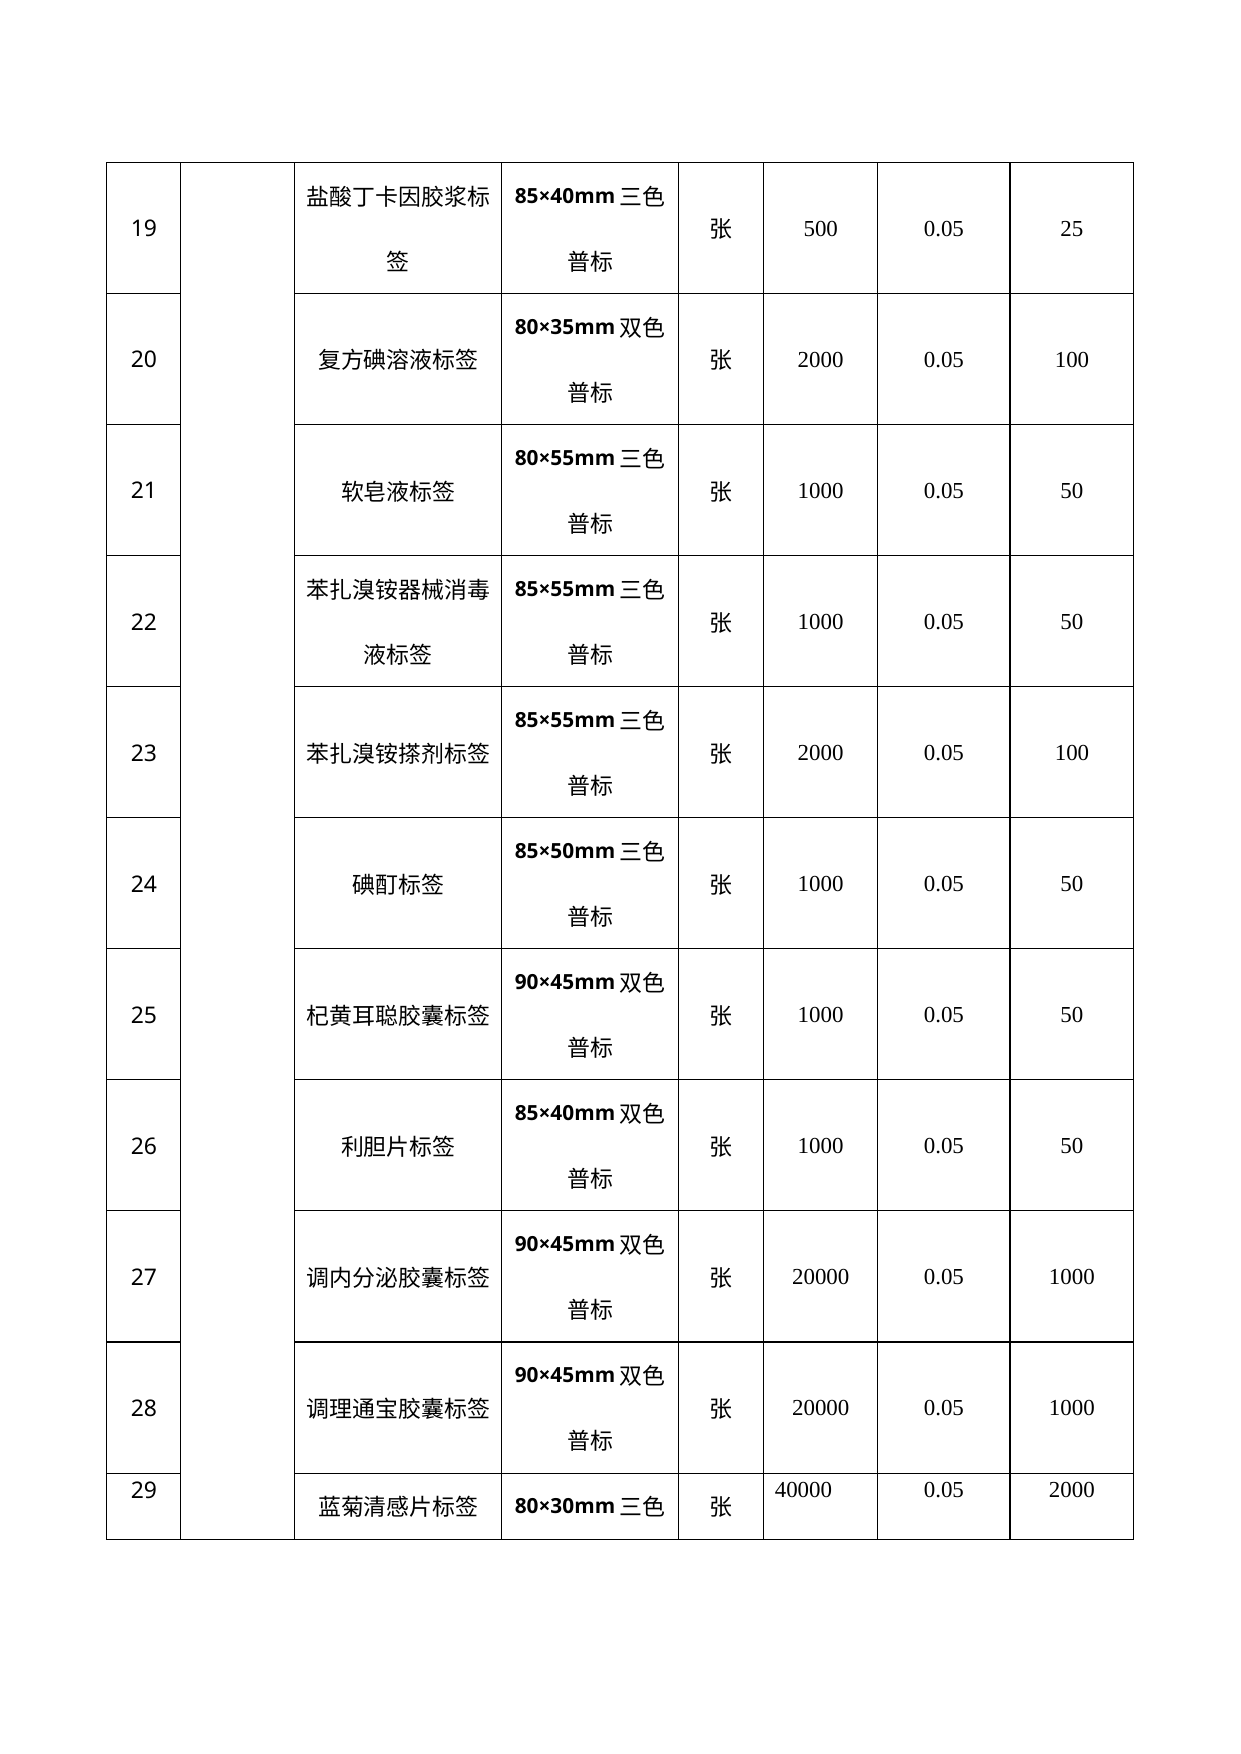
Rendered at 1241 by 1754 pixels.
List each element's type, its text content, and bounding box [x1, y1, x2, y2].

table_cell 0.05 [878, 1080, 1009, 1210]
table_cell 张 [679, 163, 763, 293]
table_cell 50 [1011, 1080, 1133, 1210]
table_cell 0.05 [878, 425, 1009, 555]
table_cell 0.05 [878, 1211, 1009, 1341]
table_cell 85×40mm双色 普标 [502, 1080, 678, 1210]
table_cell 蓝菊清感片标签 [295, 1474, 501, 1538]
table_cell 1000 [764, 818, 877, 948]
table_cell 张 [679, 1080, 763, 1210]
table_cell 40000 [764, 1474, 877, 1538]
table_cell 1000 [764, 1080, 877, 1210]
table_cell 27 [107, 1211, 180, 1341]
table_cell 0.05 [878, 1343, 1009, 1472]
table_cell 0.05 [878, 294, 1009, 424]
table_cell 张 [679, 949, 763, 1079]
table_cell 0.05 [878, 818, 1009, 948]
table_cell 0.05 [878, 163, 1009, 293]
table_cell 25 [1011, 163, 1133, 293]
table_cell 盐酸丁卡因胶浆标签 [295, 163, 501, 293]
table_cell 1000 [1011, 1343, 1133, 1472]
table_cell 85×40mm三色 普标 [502, 163, 678, 293]
table_cell 20000 [764, 1211, 877, 1341]
table_cell 苯扎溴铵搽剂标签 [295, 687, 501, 817]
table_cell 500 [764, 163, 877, 293]
table_cell 100 [1011, 687, 1133, 817]
table_cell 80×55mm三色 普标 [502, 425, 678, 555]
table_cell 50 [1011, 425, 1133, 555]
table_cell 0.05 [878, 687, 1009, 817]
table_cell 85×55mm三色 普标 [502, 556, 678, 686]
table_cell 2000 [1011, 1474, 1133, 1538]
table_cell 85×50mm三色 普标 [502, 818, 678, 948]
table_cell 20000 [764, 1343, 877, 1472]
table_cell 软皂液标签 [295, 425, 501, 555]
table_cell 张 [679, 818, 763, 948]
table_cell 26 [107, 1080, 180, 1210]
table_cell 杞黄耳聪胶囊标签 [295, 949, 501, 1079]
table_cell 张 [679, 1343, 763, 1472]
table_cell 50 [1011, 556, 1133, 686]
table_cell 1000 [1011, 1211, 1133, 1341]
table_cell 1000 [764, 556, 877, 686]
table_cell 80×30mm三色 普标 [502, 1474, 678, 1538]
table_cell 1000 [764, 425, 877, 555]
table_cell 25 [107, 949, 180, 1079]
table_cell 调内分泌胶囊标签 [295, 1211, 501, 1341]
table_cell 张 [679, 294, 763, 424]
table_cell 20 [107, 294, 180, 424]
table_cell 19 [107, 163, 180, 293]
table_cell 张 [679, 687, 763, 817]
table_cell 50 [1011, 818, 1133, 948]
table_cell 张 [679, 425, 763, 555]
table_cell 23 [107, 687, 180, 817]
table_cell 1000 [764, 949, 877, 1079]
table_cell 利胆片标签 [295, 1080, 501, 1210]
table_cell 张 [679, 1211, 763, 1341]
table_cell 张 [679, 1474, 763, 1538]
table_cell 0.05 [878, 949, 1009, 1079]
table_cell 21 [107, 425, 180, 555]
table_cell 0.05 [878, 1474, 1009, 1538]
table_cell 22 [107, 556, 180, 686]
table_cell 90×45mm双色 普标 [502, 1343, 678, 1472]
table_cell 调理通宝胶囊标签 [295, 1343, 501, 1472]
table_cell 80×35mm双色 普标 [502, 294, 678, 424]
table_cell 0.05 [878, 556, 1009, 686]
table_cell 85×55mm三色 普标 [502, 687, 678, 817]
table_cell 90×45mm双色 普标 [502, 1211, 678, 1341]
table_cell 100 [1011, 294, 1133, 424]
table_cell 张 [679, 556, 763, 686]
table_cell 苯扎溴铵器械消毒液标签 [295, 556, 501, 686]
table_cell 28 [107, 1343, 180, 1472]
table_cell 24 [107, 818, 180, 948]
table_cell 碘酊标签 [295, 818, 501, 948]
table_cell 29 [107, 1474, 180, 1538]
table_cell 2000 [764, 687, 877, 817]
table_cell 50 [1011, 949, 1133, 1079]
table_cell 复方碘溶液标签 [295, 294, 501, 424]
table_cell 90×45mm双色 普标 [502, 949, 678, 1079]
table_cell 2000 [764, 294, 877, 424]
